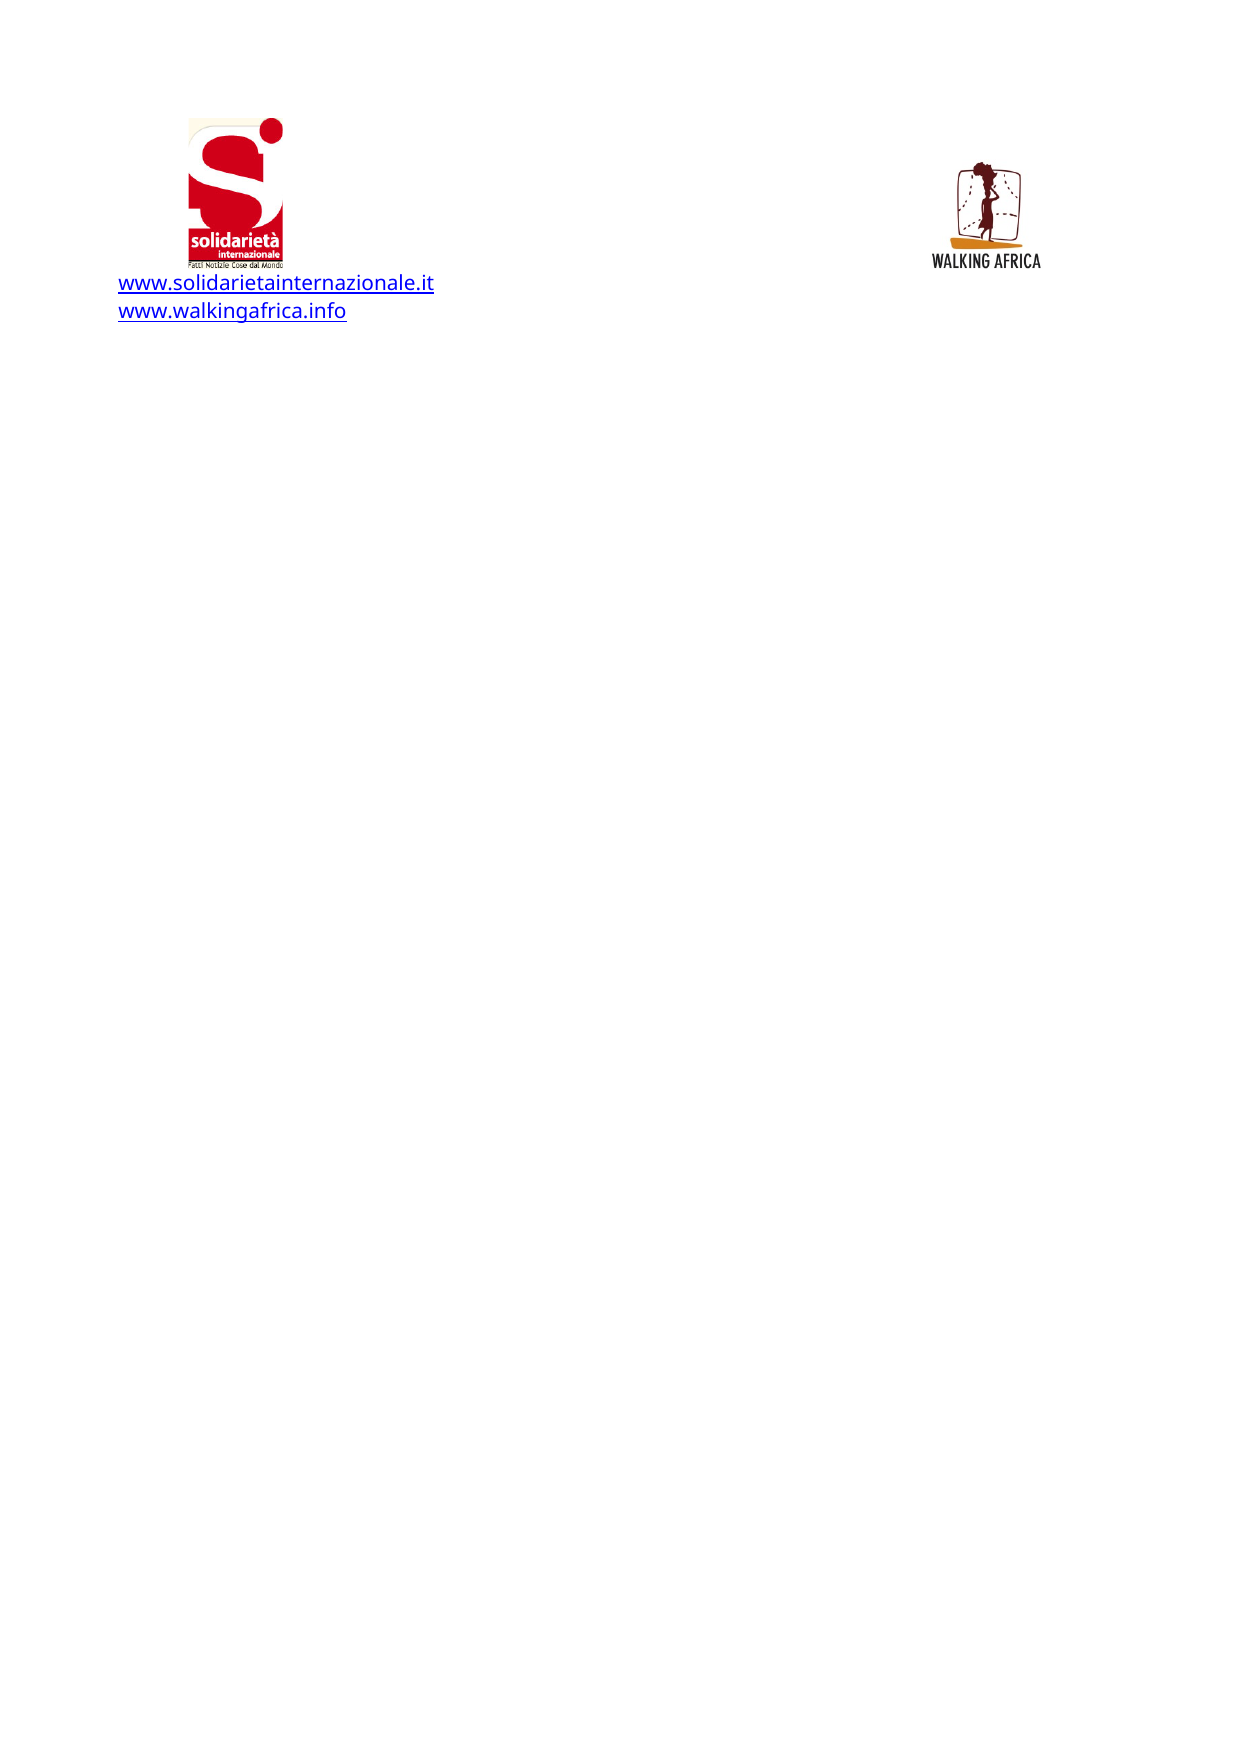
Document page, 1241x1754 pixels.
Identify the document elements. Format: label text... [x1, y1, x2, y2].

picture [929, 159, 1043, 269]
picture [188, 118, 283, 269]
text www.solidarietainternazionale.it www.walkingafrica.info [118, 268, 1122, 325]
